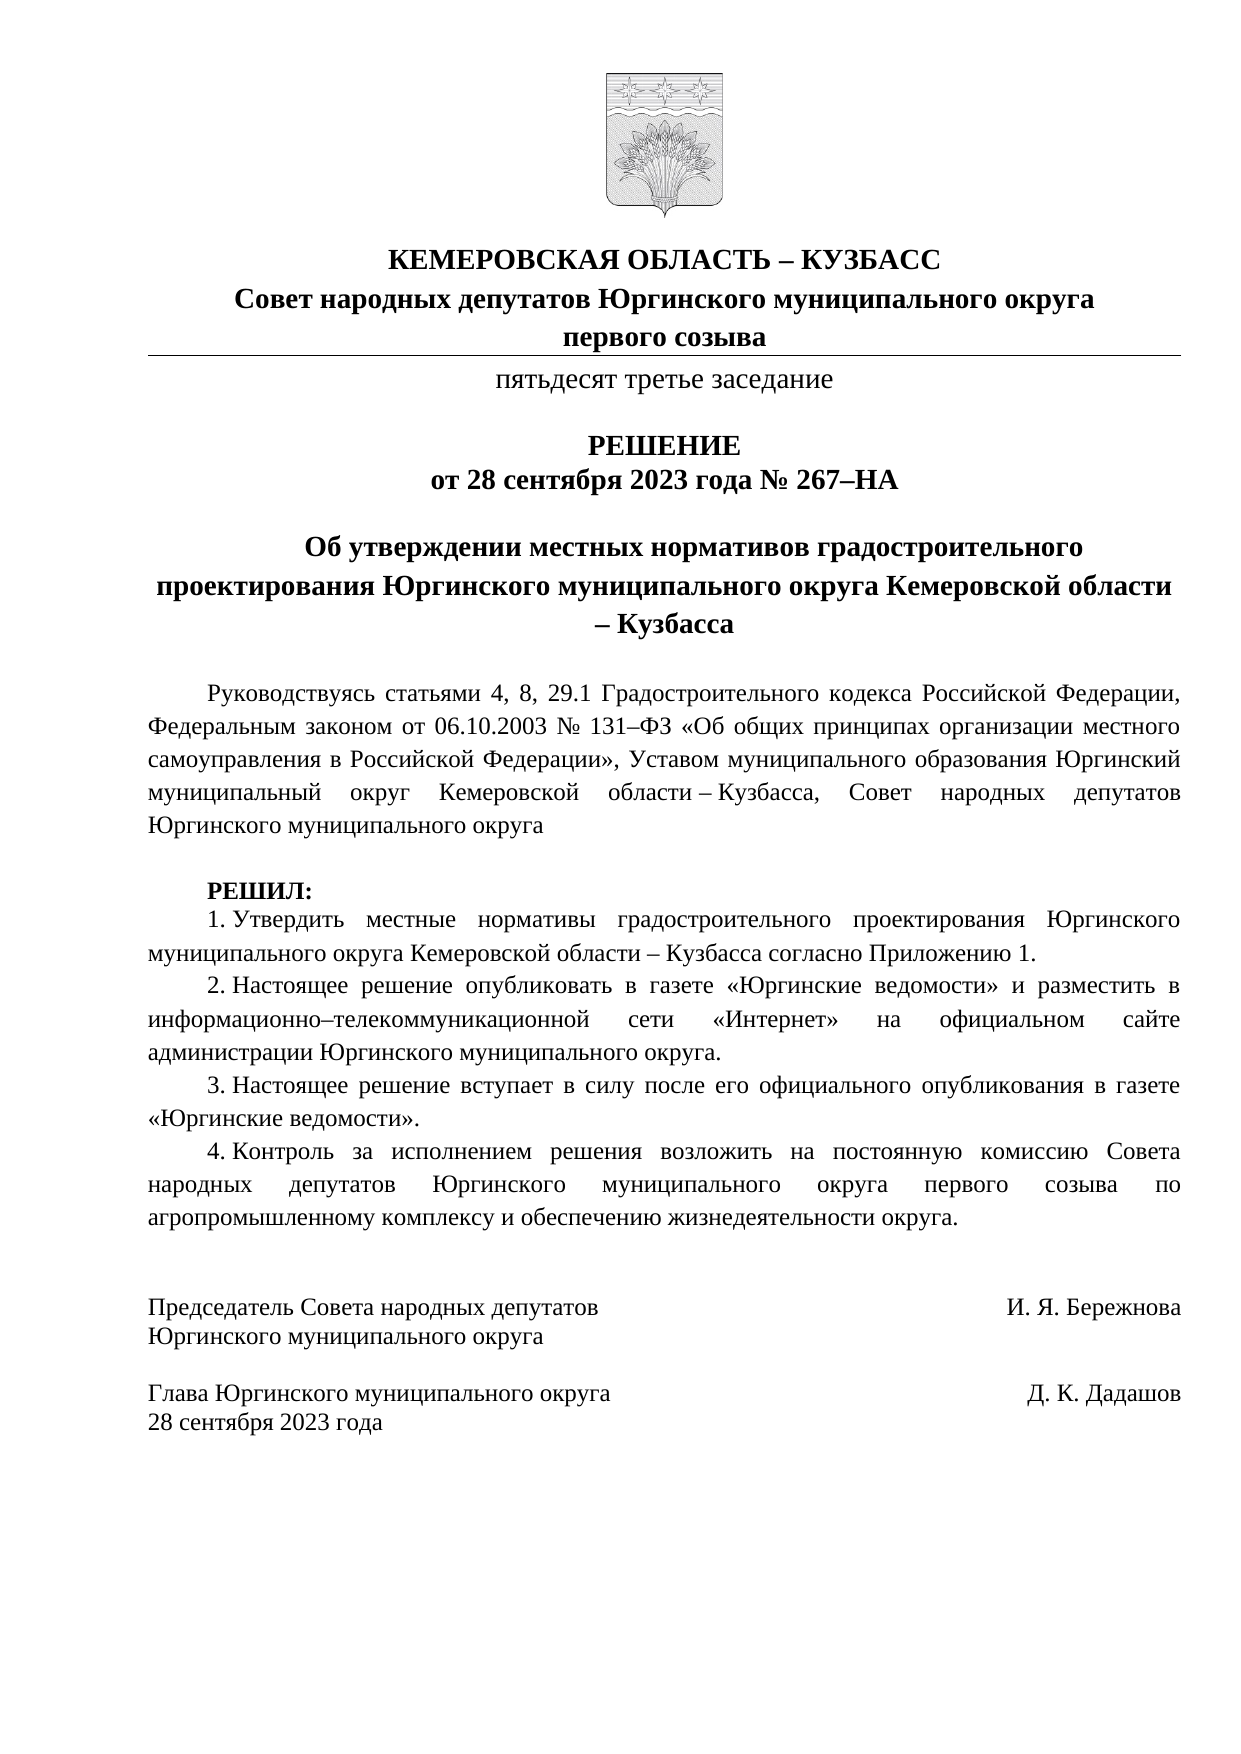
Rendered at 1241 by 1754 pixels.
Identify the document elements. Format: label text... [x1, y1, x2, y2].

table_header И. Я. Бережнова [664, 1292, 1192, 1378]
table_cell Глава Юргинского муниципального округа 28 сентября 2023 года [136, 1379, 664, 1436]
table_cell Д. К. Дадашов [664, 1379, 1192, 1436]
text 3. Настоящее решение вступает в силу после его официального опубликования в газете «Юргинские ведомости». [148, 1070, 1181, 1131]
text 2. Настоящее решение опубликовать в газете «Юргинские ведомости» и разместить в информационно–телекоммуникационной сети «Интернет» на официальном сайте администрации Юргинского муниципального округа. [148, 971, 1181, 1065]
text КЕМЕРОВСКАЯ ОБЛАСТЬ – КУЗБАСС [148, 242, 1181, 276]
text пятьдесят третье заседание [148, 361, 1181, 395]
text первого созыва [148, 319, 1181, 355]
text Совет народных депутатов Юргинского муниципального округа [148, 281, 1181, 314]
picture [606, 73, 723, 218]
text Руководствуясь статьями 4, 8, 29.1 Градостроительного кодекса Российской Федерации, Федеральным законом от 06.10.2003 № 131–ФЗ «Об общих принципах организации местного самоуправления в Российской Федерации», Уставом муниципального образования Юргинский муниципальный округ Кемеровской области – Кузбасса, Совет народных депутатов Юргинского муниципального округа [148, 678, 1181, 838]
text от 28 сентября 2023 года № 267–НА [148, 462, 1181, 496]
text РЕШЕНИЕ [148, 428, 1181, 462]
text 4. Контроль за исполнением решения возложить на постоянную комиссию Совета народных депутатов Юргинского муниципального округа первого созыва по агропромышленному комплексу и обеспечению жизнедеятельности округа. [148, 1136, 1181, 1231]
text Об утверждении местных нормативов градостроительного проектирования Юргинского муниципального округа Кемеровской области – Кузбасса [148, 529, 1181, 640]
list 1. Утвердить местные нормативы градостроительного проектирования Юргинского муниципального округа Кемеровской области – Кузбасса согласно Приложению 1. [148, 904, 1181, 966]
table_header Председатель Совета народных депутатов Юргинского муниципального округа [136, 1292, 664, 1378]
text РЕШИЛ: [148, 876, 1181, 904]
